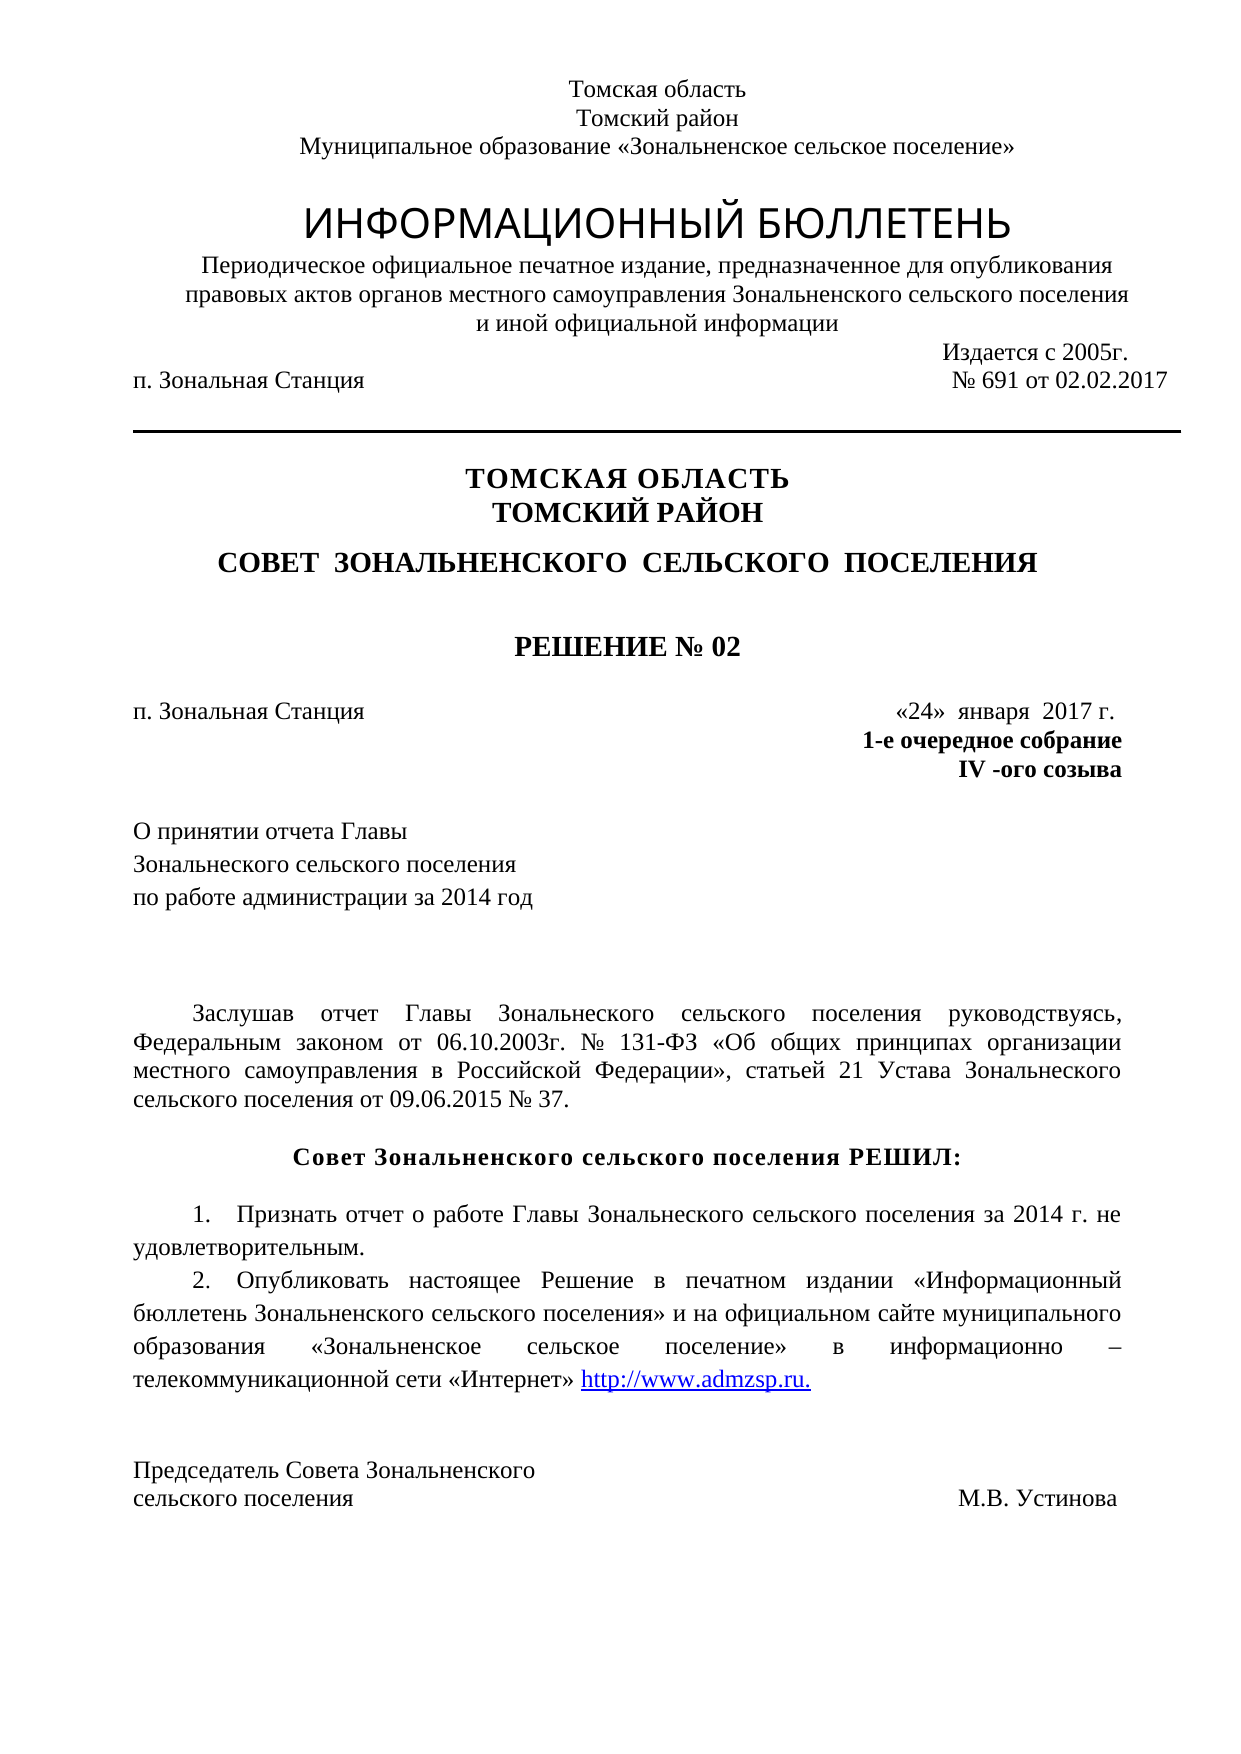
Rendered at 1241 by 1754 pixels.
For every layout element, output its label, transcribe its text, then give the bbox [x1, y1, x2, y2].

text Томская область [133, 74, 1181, 103]
text и иной официальной информации [133, 308, 1181, 337]
text Муниципальное образование «Зональненское сельское поселение» [133, 131, 1181, 160]
text Периодическое официальное печатное издание, предназначенное для опубликования [133, 250, 1181, 279]
list сельского поселения М.В. Устинова [133, 1483, 1122, 1512]
title ТОМСКАЯ ОБЛАСТЬ [133, 462, 1122, 495]
text РЕШЕНИЕ № 02 [133, 629, 1122, 663]
text ТОМСКИЙ РАЙОН [133, 495, 1122, 529]
list Зональнеского сельского поселения [133, 849, 1122, 878]
text СОВЕТ ЗОНАЛЬНЕНСКОГО СЕЛЬСКОГО ПОСЕЛЕНИЯ [133, 546, 1122, 579]
text Заслушав отчет Главы Зональнеского сельского поселения руководствуясь, Федеральным законом от 06.10.2003г. № 131-ФЗ «Об общих принципах организации местного самоуправления в Российской Федерации», статьей 21 Устава Зональнеского сельского поселения от 09.06.2015 № 37. [133, 998, 1122, 1113]
list Опубликовать настоящее Решение в печатном издании «Информационный бюллетень Зональненского сельского поселения» и на официальном сайте муниципального образования «Зональненское сельское поселение» в информационно – телекоммуникационной сети «Интернет» http://www.admzsp.ru. [133, 1265, 1122, 1393]
list по работе администрации за 2014 год [133, 882, 1122, 911]
list Признать отчет о работе Главы Зональнеского сельского поселения за 2014 г. не удовлетворительным. [133, 1199, 1122, 1261]
text Издается с 2005г. [133, 337, 1181, 365]
text ИНФОРМАЦИОННЫЙ БЮЛЛЕТЕНЬ [133, 194, 1181, 250]
title Совет Зональненского сельского поселения РЕШИЛ: [133, 1142, 1122, 1170]
text IV -ого созыва [133, 754, 1122, 783]
text 1-е очередное собрание [133, 725, 1122, 754]
text п. Зональная Станция «24» января 2017 г. [133, 696, 1122, 725]
list О принятии отчета Главы [133, 816, 1122, 845]
text п. Зональная Станция № 691 от 02.02.2017 [133, 365, 1181, 394]
text Председатель Совета Зональненского [133, 1455, 1122, 1483]
text правовых актов органов местного самоуправления Зональненского сельского поселения [133, 279, 1181, 308]
text Томский район [133, 103, 1181, 131]
